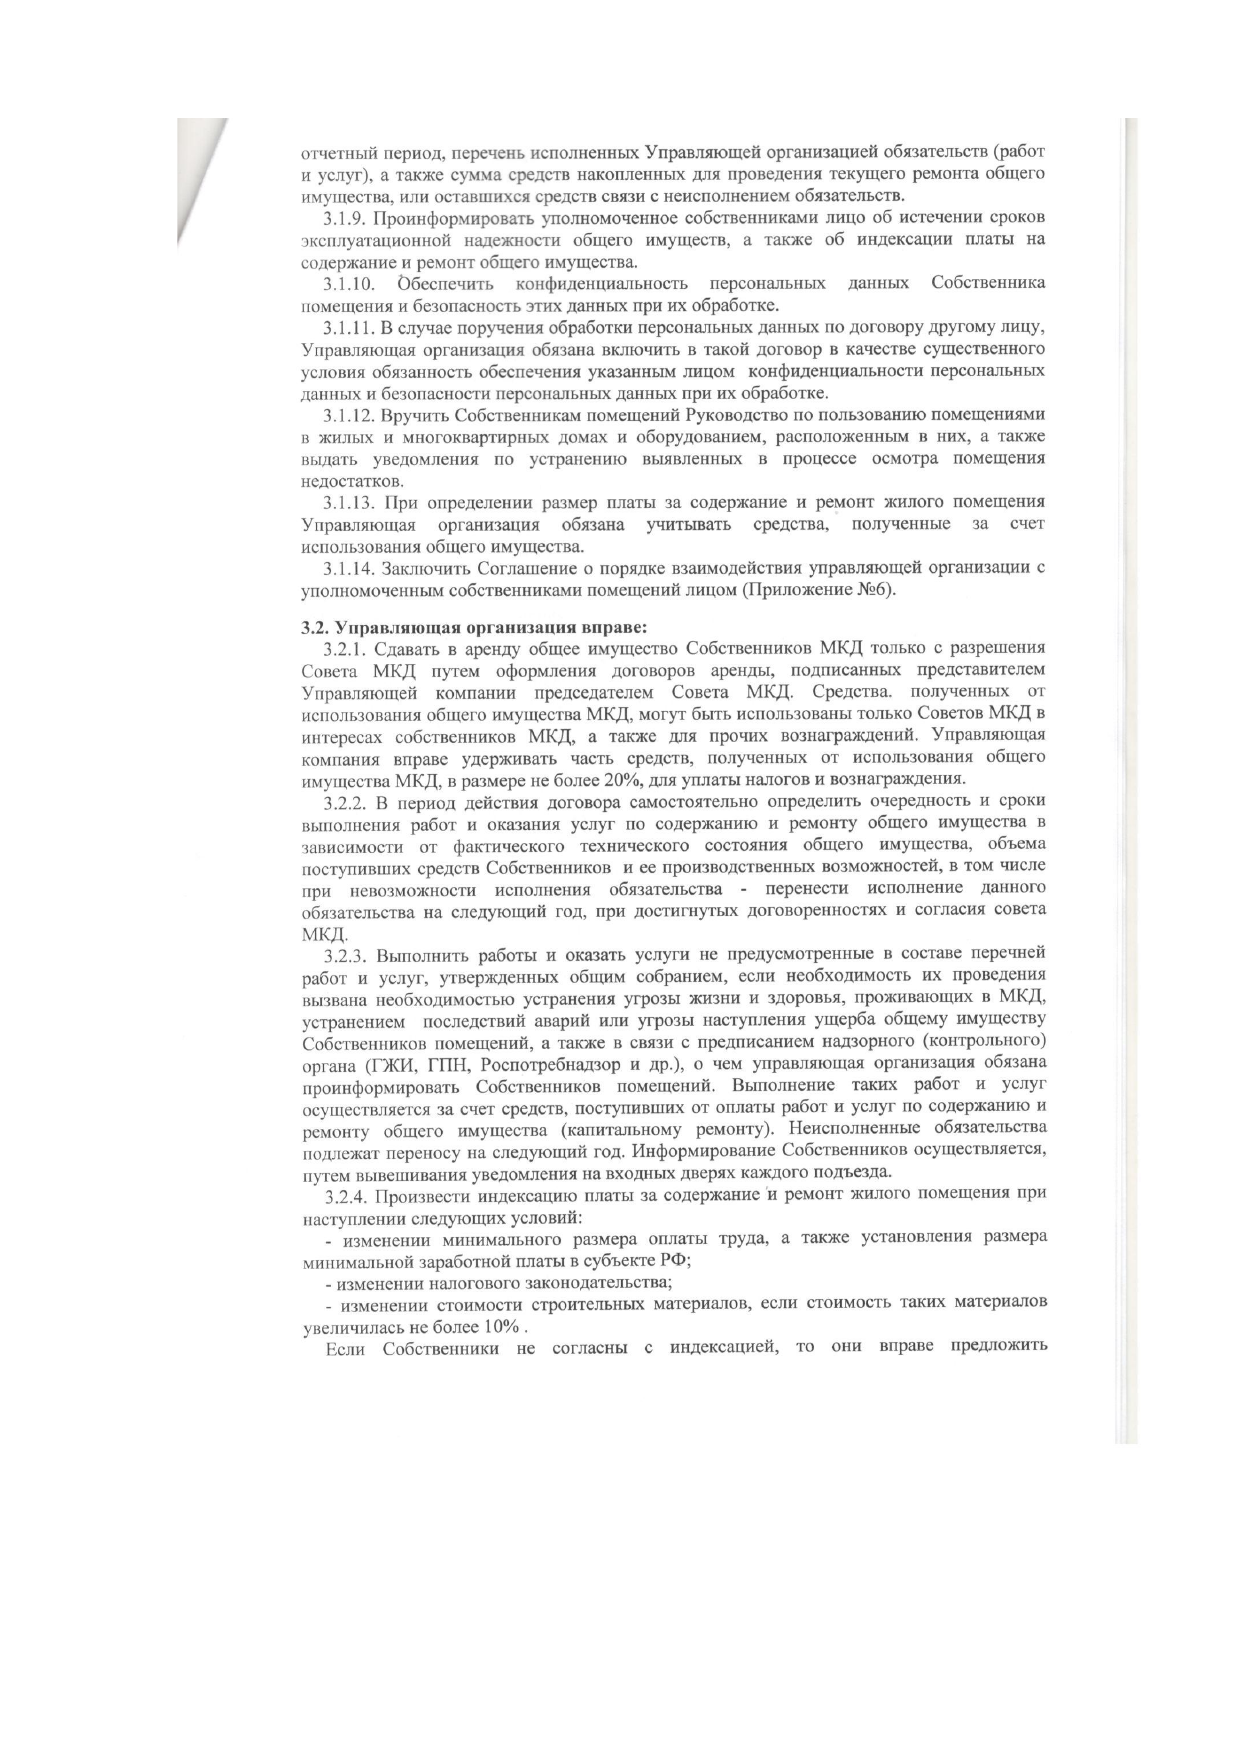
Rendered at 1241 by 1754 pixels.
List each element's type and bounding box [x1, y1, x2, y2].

picture [177, 118, 1152, 1458]
